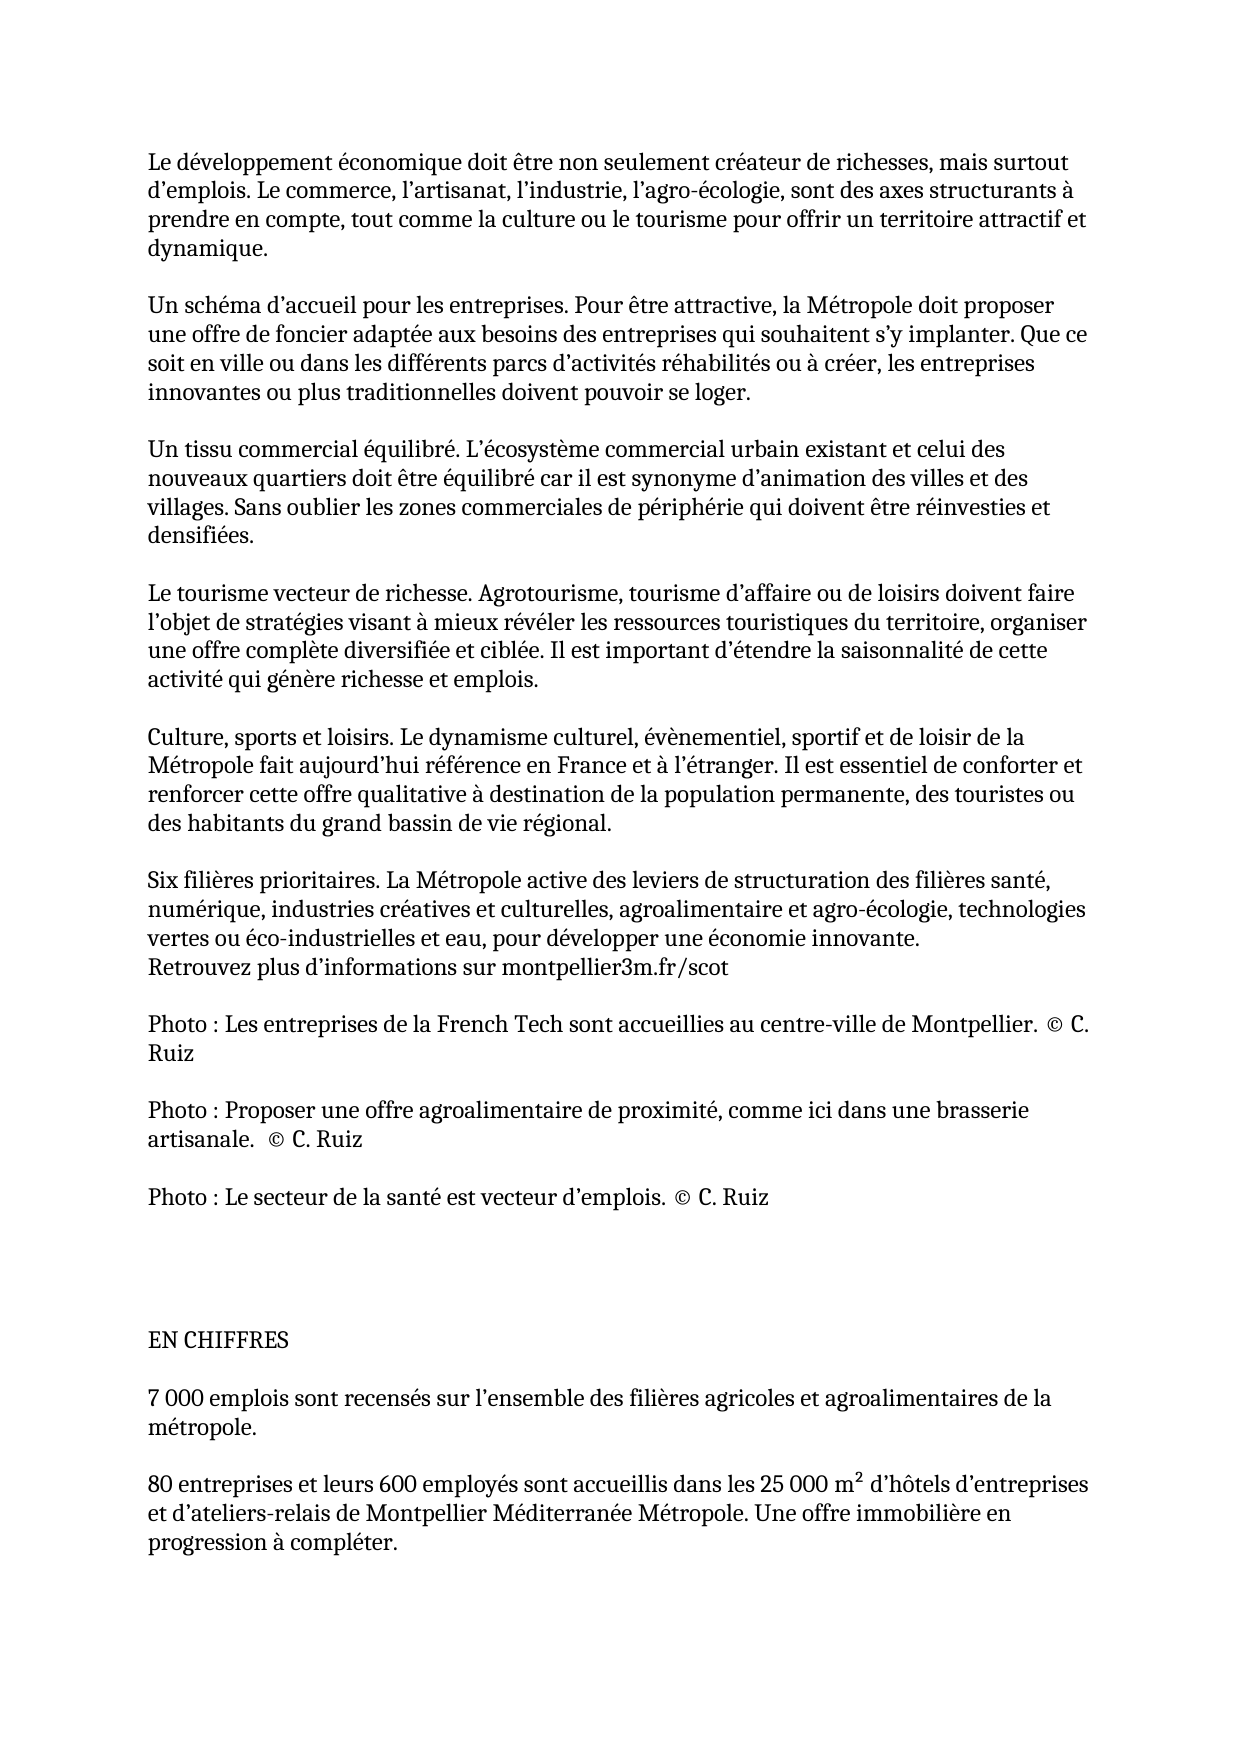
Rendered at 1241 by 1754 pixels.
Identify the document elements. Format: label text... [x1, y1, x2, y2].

text Un schéma d’accueil pour les entreprises. Pour être attractive, la Métropole doit proposer une offre de foncier adaptée aux besoins des entreprises qui souhaitent s’y implanter. Que ce soit en ville ou dans les différents parcs d’activités réhabilités ou à créer, les entreprises innovantes ou plus traditionnelles doivent pouvoir se loger. [148, 291, 1093, 406]
text Un tissu commercial équilibré. L’écosystème commercial urbain existant et celui des nouveaux quartiers doit être équilibré car il est synonyme d’animation des villes et des villages. Sans oublier les zones commerciales de périphérie qui doivent être réinvesties et densifiées. [148, 435, 1093, 550]
text Culture, sports et loisirs. Le dynamisme culturel, évènementiel, sportif et de loisir de la Métropole fait aujourd’hui référence en France et à l’étranger. Il est essentiel de conforter et renforcer cette offre qualitative à destination de la population permanente, des touristes ou des habitants du grand bassin de vie régional. [148, 723, 1093, 838]
text Photo : Le secteur de la santé est vecteur d’emplois. © C. Ruiz [148, 1183, 1093, 1211]
text Photo : Proposer une offre agroalimentaire de proximité, comme ici dans une brasserie artisanale. © C. Ruiz [148, 1096, 1093, 1154]
text Le développement économique doit être non seulement créateur de richesses, mais surtout d’emplois. Le commerce, l’artisanat, l’industrie, l’agro-écologie, sont des axes structurants à prendre en compte, tout comme la culture ou le tourisme pour offrir un territoire attractif et dynamique. [148, 148, 1093, 263]
text 80 entreprises et leurs 600 employés sont accueillis dans les 25 000 m² d’hôtels d’entreprises et d’ateliers-relais de Montpellier Méditerranée Métropole. Une offre immobilière en progression à compléter. [148, 1470, 1093, 1556]
text Six filières prioritaires. La Métropole active des leviers de structuration des filières santé, numérique, industries créatives et culturelles, agroalimentaire et agro-écologie, technologies vertes ou éco-industrielles et eau, pour développer une économie innovante. [148, 866, 1093, 953]
text Le tourisme vecteur de richesse. Agrotourisme, tourisme d’affaire ou de loisirs doivent faire l’objet de stratégies visant à mieux révéler les ressources touristiques du territoire, organiser une offre complète diversifiée et ciblée. Il est important d’étendre la saisonnalité de cette activité qui génère richesse et emplois. [148, 579, 1093, 694]
text Photo : Les entreprises de la French Tech sont accueillies au centre-ville de Montpellier. © C. Ruiz [148, 1010, 1093, 1068]
text EN CHIFFRES [148, 1326, 1093, 1355]
text 7 000 emplois sont recensés sur l’ensemble des filières agricoles et agroalimentaires de la métropole. [148, 1384, 1093, 1441]
text Retrouvez plus d’informations sur montpellier3m.fr/scot [148, 953, 1093, 981]
